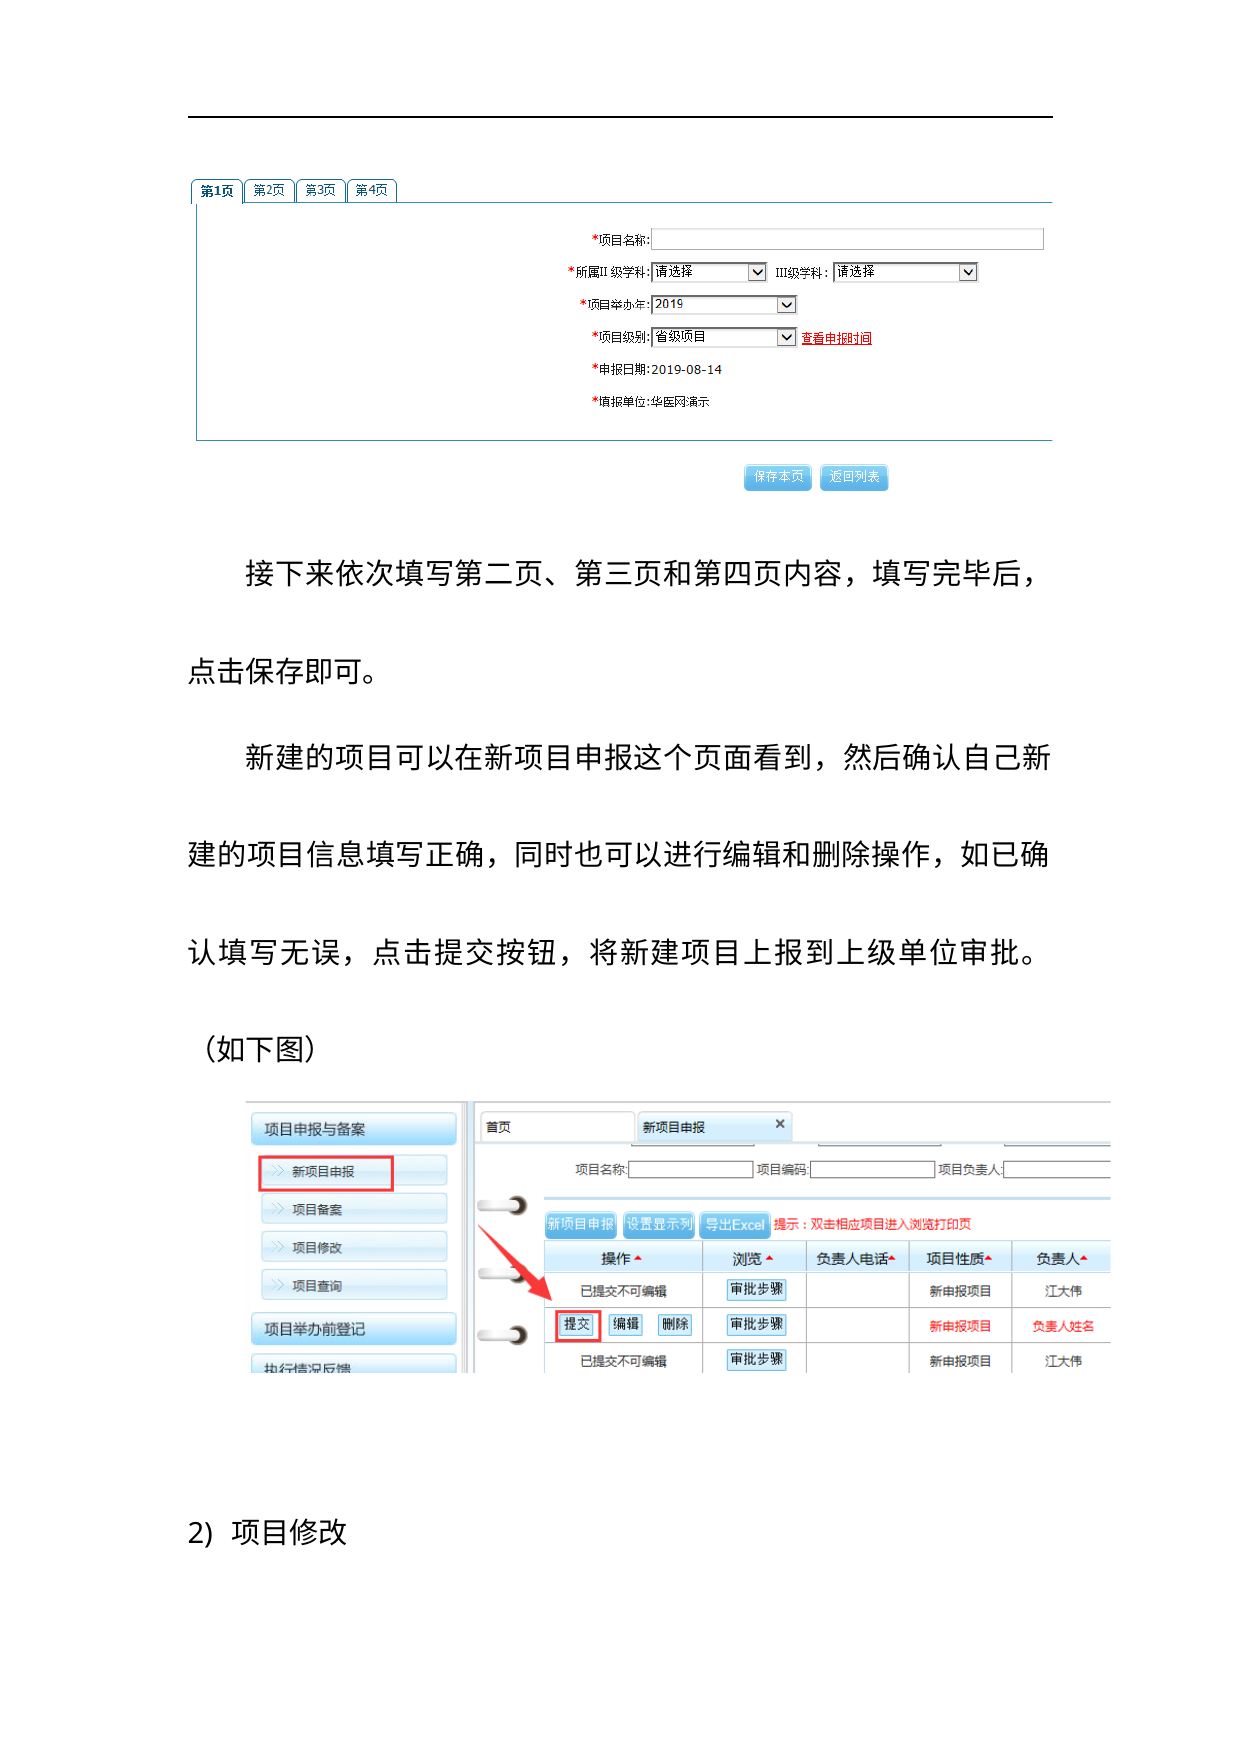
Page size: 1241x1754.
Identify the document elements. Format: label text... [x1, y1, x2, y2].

text 新建的项目可以在新项目申报这个页面看到，然后确认自己新建的项目信息填写正确，同时也可以进行编辑和删除操作，如已确认填写无误，点击提交按钮，将新建项目上报到上级单位审批。（如下图） [187, 723, 1053, 1080]
list 项目修改 [187, 1499, 1053, 1564]
picture [245, 1101, 1111, 1373]
text 接下来依次填写第二页、第三页和第四页内容，填写完毕后，点击保存即可。 [187, 539, 1053, 702]
picture [187, 162, 1053, 503]
